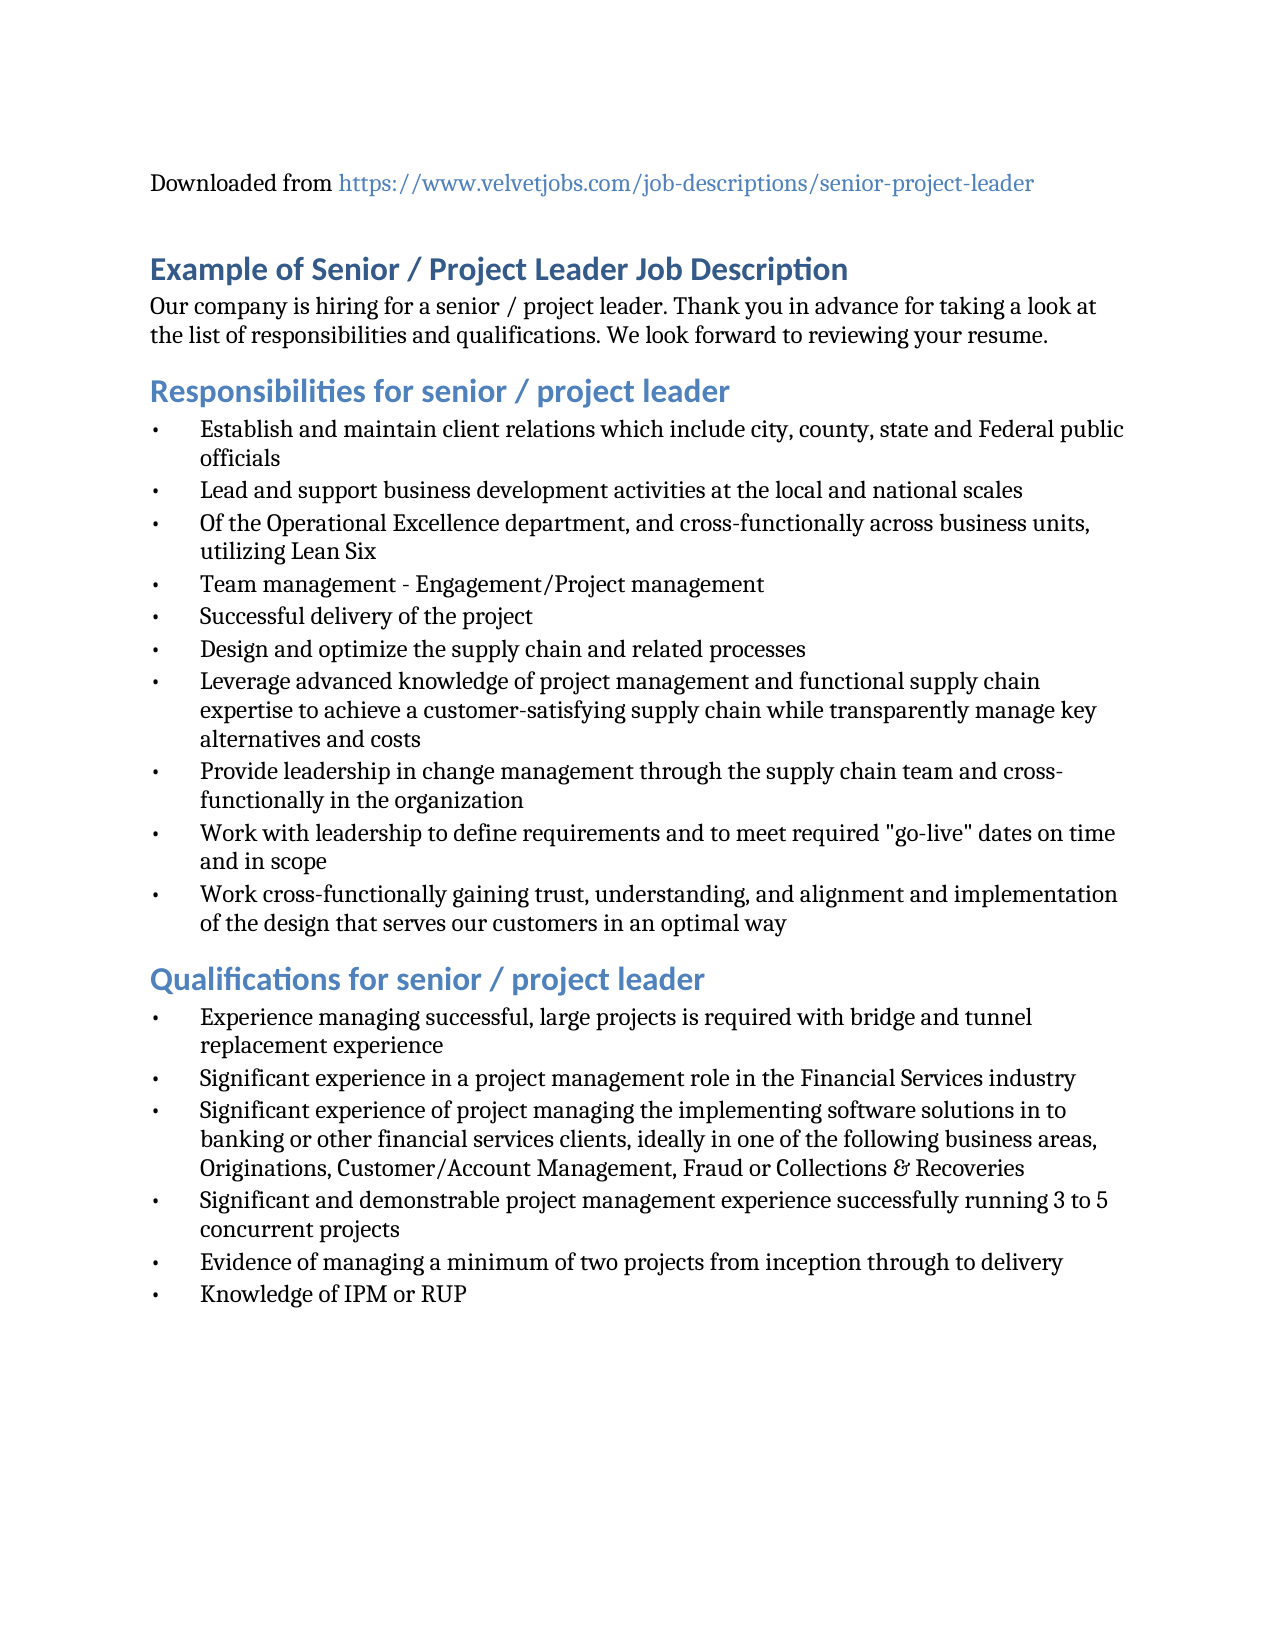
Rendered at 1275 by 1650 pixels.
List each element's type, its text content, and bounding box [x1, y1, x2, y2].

list Lead and support business development activities at the local and national scales [150, 476, 1125, 505]
list Significant experience in a project management role in the Financial Services industry [150, 1064, 1125, 1093]
list Design and optimize the supply chain and related processes [150, 635, 1125, 663]
list Significant experience of project managing the implementing software solutions in to banking or other financial services clients, ideally in one of the following business areas, Originations, Customer/Account Management, Fraud or Collections & Recoveries [150, 1096, 1125, 1183]
subtitle Qualifications for senior / project leader [150, 958, 1125, 999]
list Knowledge of IPM or RUP [150, 1280, 1125, 1309]
subtitle Example of Senior / Project Leader Job Description [150, 247, 1125, 288]
list Provide leadership in change management through the supply chain team and cross-functionally in the organization [150, 757, 1125, 815]
list Successful delivery of the project [150, 602, 1125, 631]
list Significant and demonstrable project management experience successfully running 3 to 5 concurrent projects [150, 1186, 1125, 1244]
list Experience managing successful, large projects is required with bridge and tunnel replacement experience [150, 1003, 1125, 1060]
list Work cross-functionally gaining trust, understanding, and alignment and implementation of the design that serves our customers in an optimal way [150, 880, 1125, 937]
list Team management - Engagement/Project management [150, 570, 1125, 598]
list Leverage advanced knowledge of project management and functional supply chain expertise to achieve a customer-satisfying supply chain while transparently manage key alternatives and costs [150, 667, 1125, 753]
list Evidence of managing a minimum of two projects from inception through to delivery [150, 1248, 1125, 1276]
subtitle Responsibilities for senior / project leader [150, 370, 1125, 411]
list Work with leadership to define requirements and to meet required "go-live" dates on time and in scope [150, 818, 1125, 876]
list Of the Operational Excellence department, and cross-functionally across business units, utilizing Lean Six [150, 508, 1125, 566]
list Establish and maintain client relations which include city, county, state and Federal public officials [150, 415, 1125, 472]
text Our company is hiring for a senior / project leader. Thank you in advance for taking a look at the list of responsibilities and qualifications. We look forward to reviewing your resume. [150, 292, 1125, 349]
text Downloaded from https://www.velvetjobs.com/job-descriptions/senior-project-leader [150, 169, 1125, 197]
